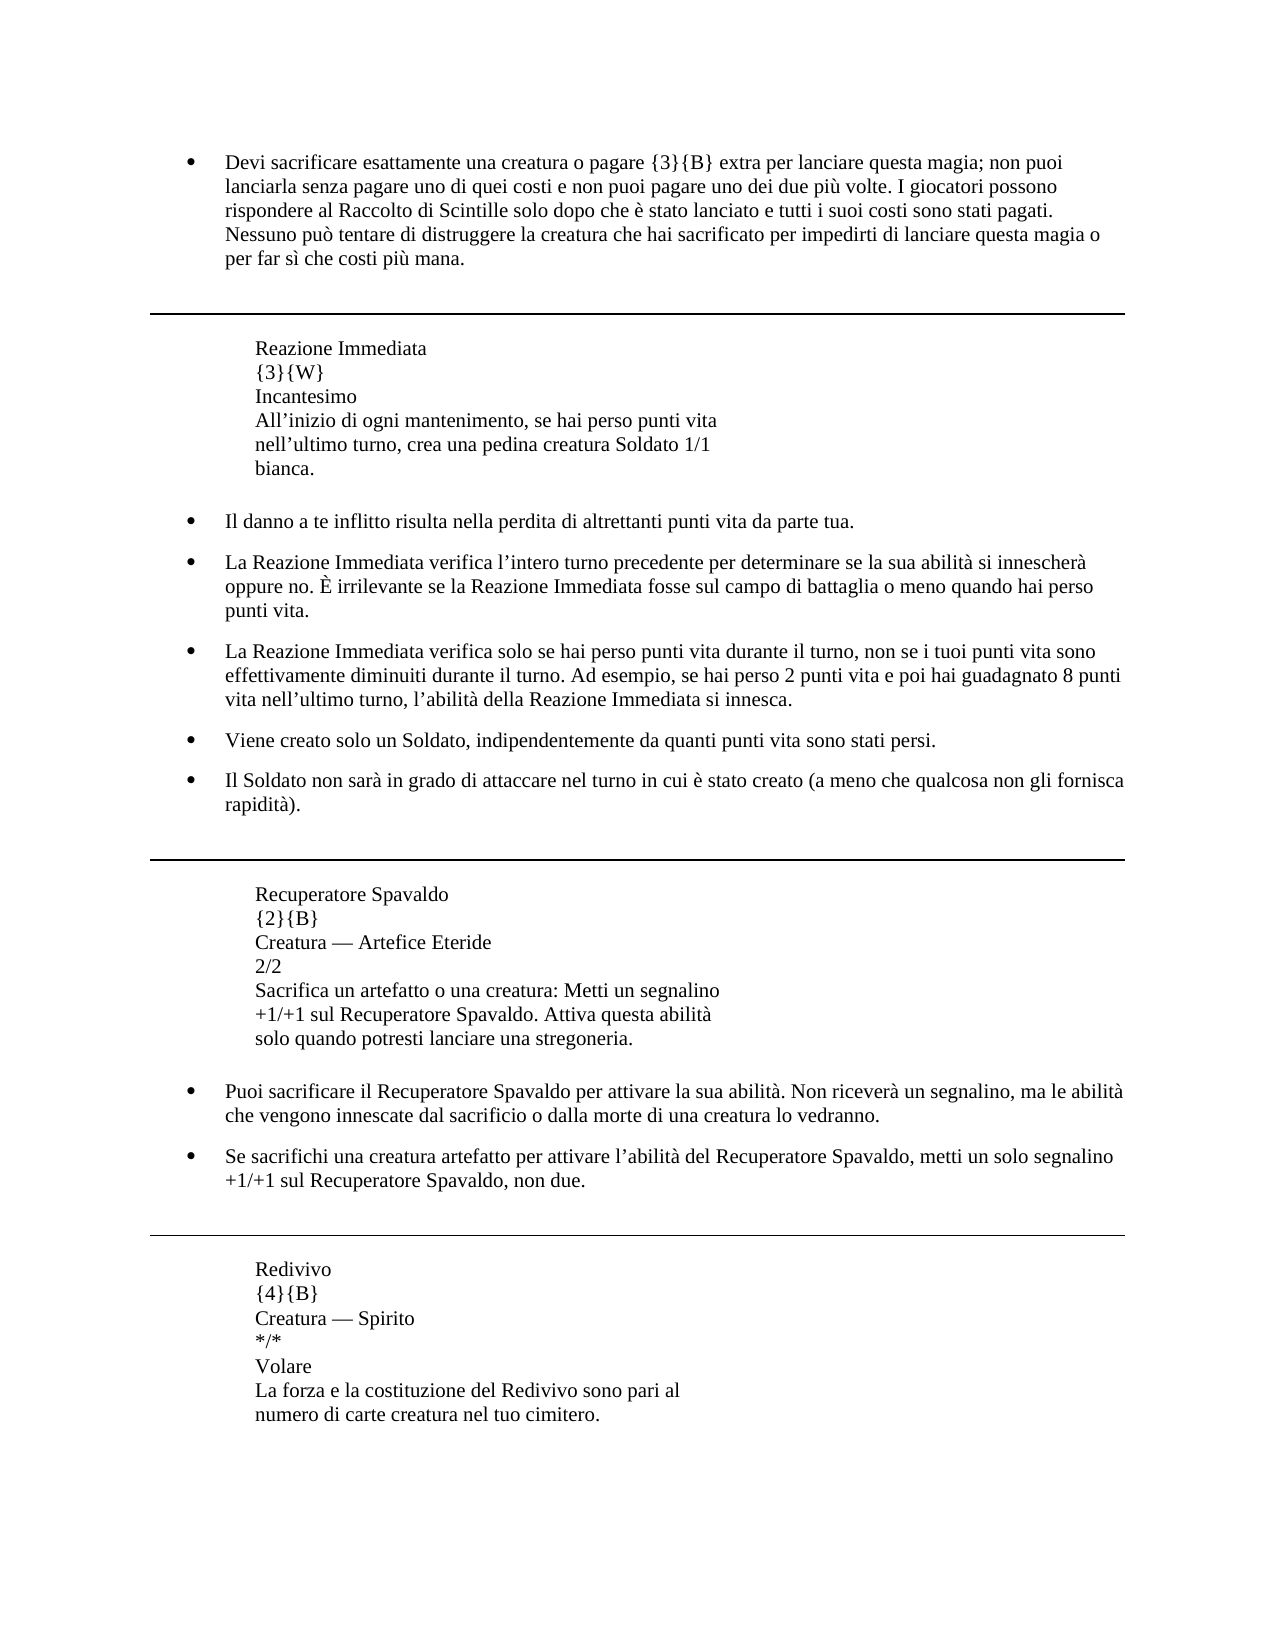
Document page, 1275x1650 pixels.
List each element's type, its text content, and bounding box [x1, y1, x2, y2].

text Viene creato solo un Soldato, indipendentemente da quanti punti vita sono stati persi. [187, 727, 1125, 752]
text Se sacrifichi una creatura artefatto per attivare l’abilità del Recuperatore Spavaldo, metti un solo segnalino +1/+1 sul Recuperatore Spavaldo, non due. [187, 1144, 1125, 1192]
text La Reazione Immediata verifica l’intero turno precedente per determinare se la sua abilità si innescherà oppure no. È irrilevante se la Reazione Immediata fosse sul campo di battaglia o meno quando hai perso punti vita. [187, 550, 1125, 622]
text Redivivo {4}{B} Creatura — Spirito */* Volare La forza e la costituzione del Redivivo sono pari al numero di carte creatura nel tuo cimitero. [255, 1257, 735, 1426]
text Il Soldato non sarà in grado di attaccare nel turno in cui è stato creato (a meno che qualcosa non gli fornisca rapidità). [187, 768, 1125, 816]
list Devi sacrificare esattamente una creatura o pagare {3}{B} extra per lanciare questa magia; non puoi lanciarla senza pagare uno di quei costi e non puoi pagare uno dei due più volte. I giocatori possono rispondere al Raccolto di Scintille solo dopo che è stato lanciato e tutti i suoi costi sono stati pagati. Nessuno può tentare di distruggere la creatura che hai sacrificato per impedirti di lanciare questa magia o per far sì che costi più mana. [187, 150, 1125, 270]
text Recuperatore Spavaldo {2}{B} Creatura — Artefice Eteride 2/2 Sacrifica un artefatto o una creatura: Metti un segnalino +1/+1 sul Recuperatore Spavaldo. Attiva questa abilità solo quando potresti lanciare una stregoneria. [255, 882, 735, 1050]
text Puoi sacrificare il Recuperatore Spavaldo per attivare la sua abilità. Non riceverà un segnalino, ma le abilità che vengono innescate dal sacrificio o dalla morte di una creatura lo vedranno. [187, 1079, 1125, 1127]
text Reazione Immediata {3}{W} Incantesimo All’inizio di ogni mantenimento, se hai perso punti vita nell’ultimo turno, crea una pedina creatura Soldato 1/1 bianca. [255, 336, 735, 480]
text La Reazione Immediata verifica solo se hai perso punti vita durante il turno, non se i tuoi punti vita sono effettivamente diminuiti durante il turno. Ad esempio, se hai perso 2 punti vita e poi hai guadagnato 8 punti vita nell’ultimo turno, l’abilità della Reazione Immediata si innesca. [187, 639, 1125, 711]
text Il danno a te inflitto risulta nella perdita di altrettanti punti vita da parte tua. [187, 509, 1125, 533]
